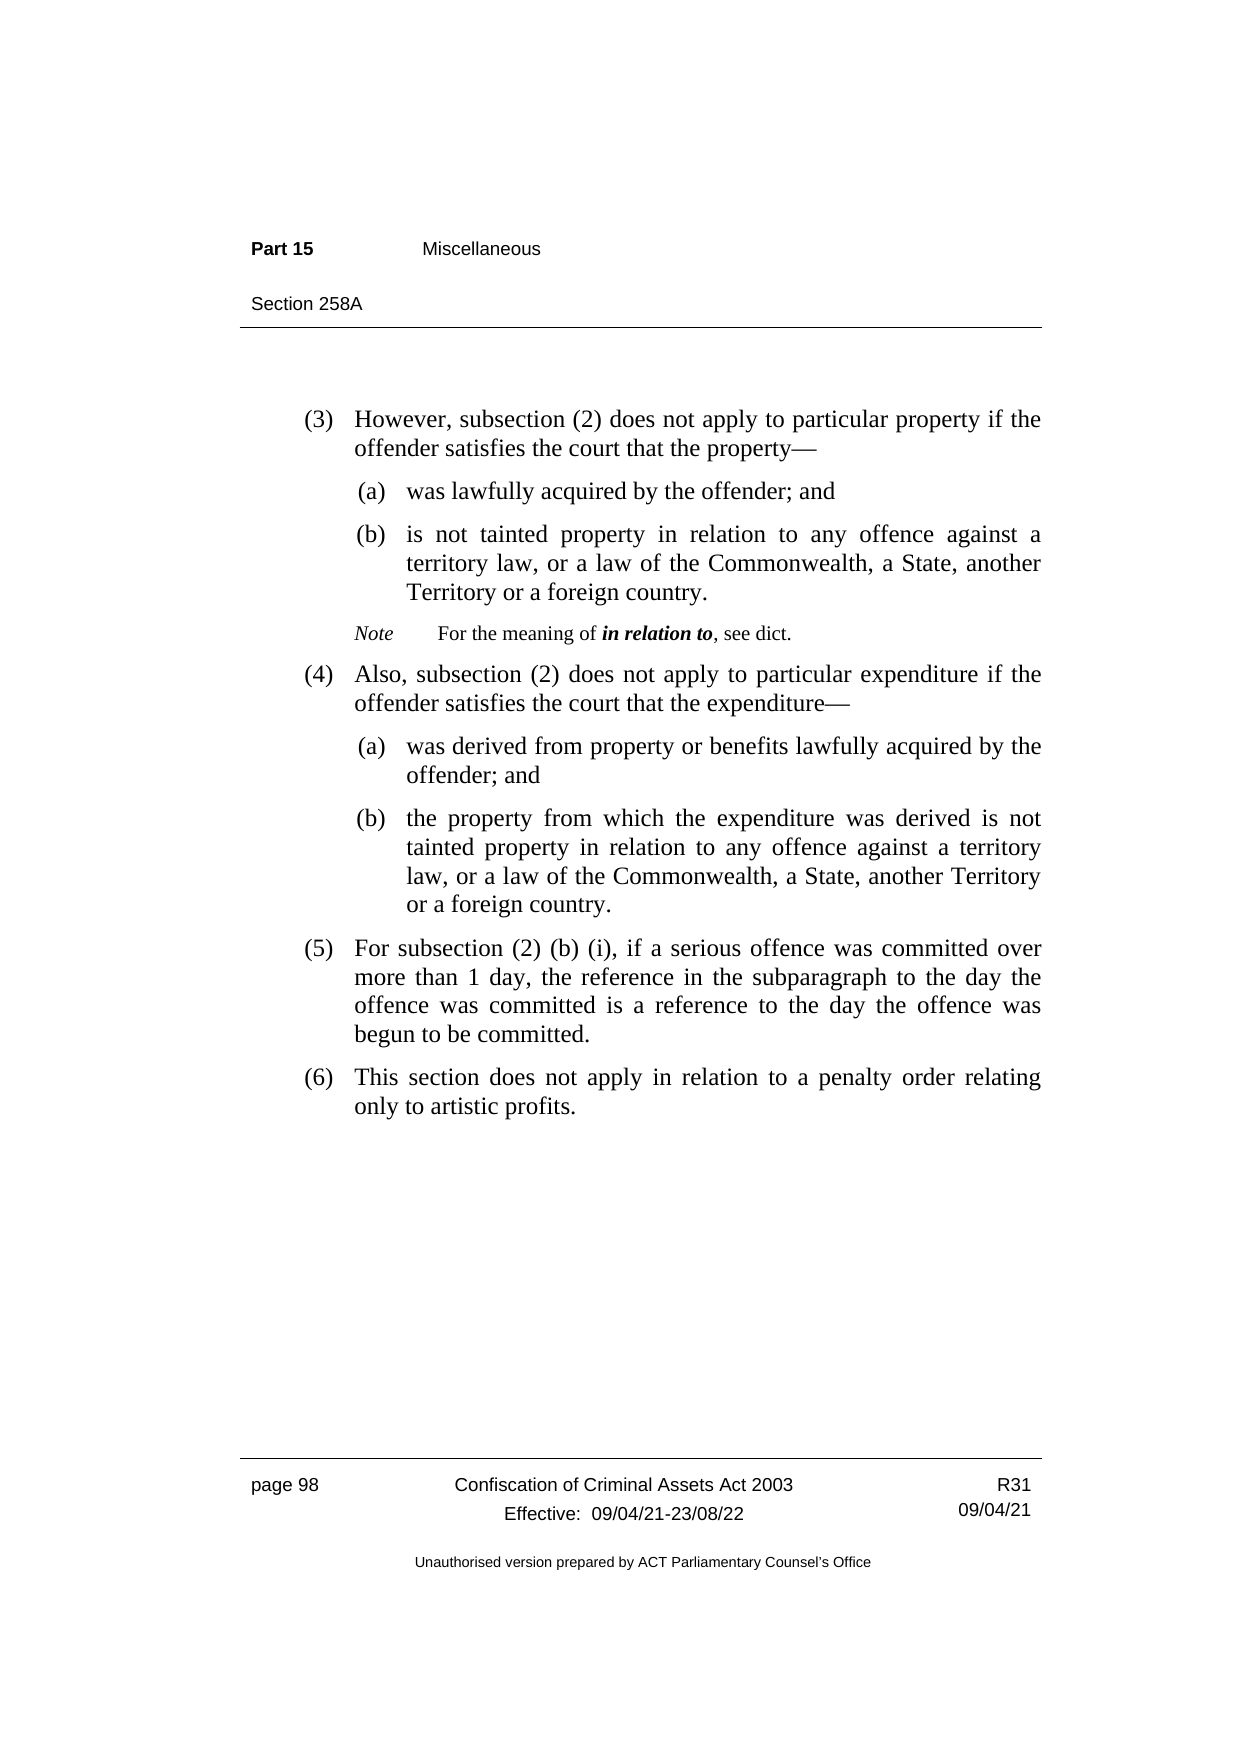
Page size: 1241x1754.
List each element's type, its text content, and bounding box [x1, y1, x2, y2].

text (b) is not tainted property in relation to any offence against a territory law, or a law of the Commonwealth, a State, another Territory or a foreign country. [239, 519, 1042, 606]
text (a) was derived from property or benefits lawfully acquired by the offender; and [239, 731, 1042, 789]
text (6) This section does not apply in relation to a penalty order relating only to artistic profits. [239, 1062, 1042, 1120]
text (4) Also, subsection (2) does not apply to particular expenditure if the offender satisfies the court that the expenditure— [239, 659, 1042, 717]
text Note For the meaning of in relation to, see dict. [354, 620, 1042, 644]
text (b) the property from which the expenditure was derived is not tainted property in relation to any offence against a territory law, or a law of the Commonwealth, a State, another Territory or a foreign country. [239, 803, 1042, 918]
text (5) For subsection (2) (b) (i), if a serious offence was committed over more than 1 day, the reference in the subparagraph to the day the offence was committed is a reference to the day the offence was begun to be committed. [239, 933, 1042, 1048]
text (a) was lawfully acquired by the offender; and [239, 476, 1042, 505]
text (3) However, subsection (2) does not apply to particular property if the offender satisfies the court that the property— [239, 404, 1042, 462]
